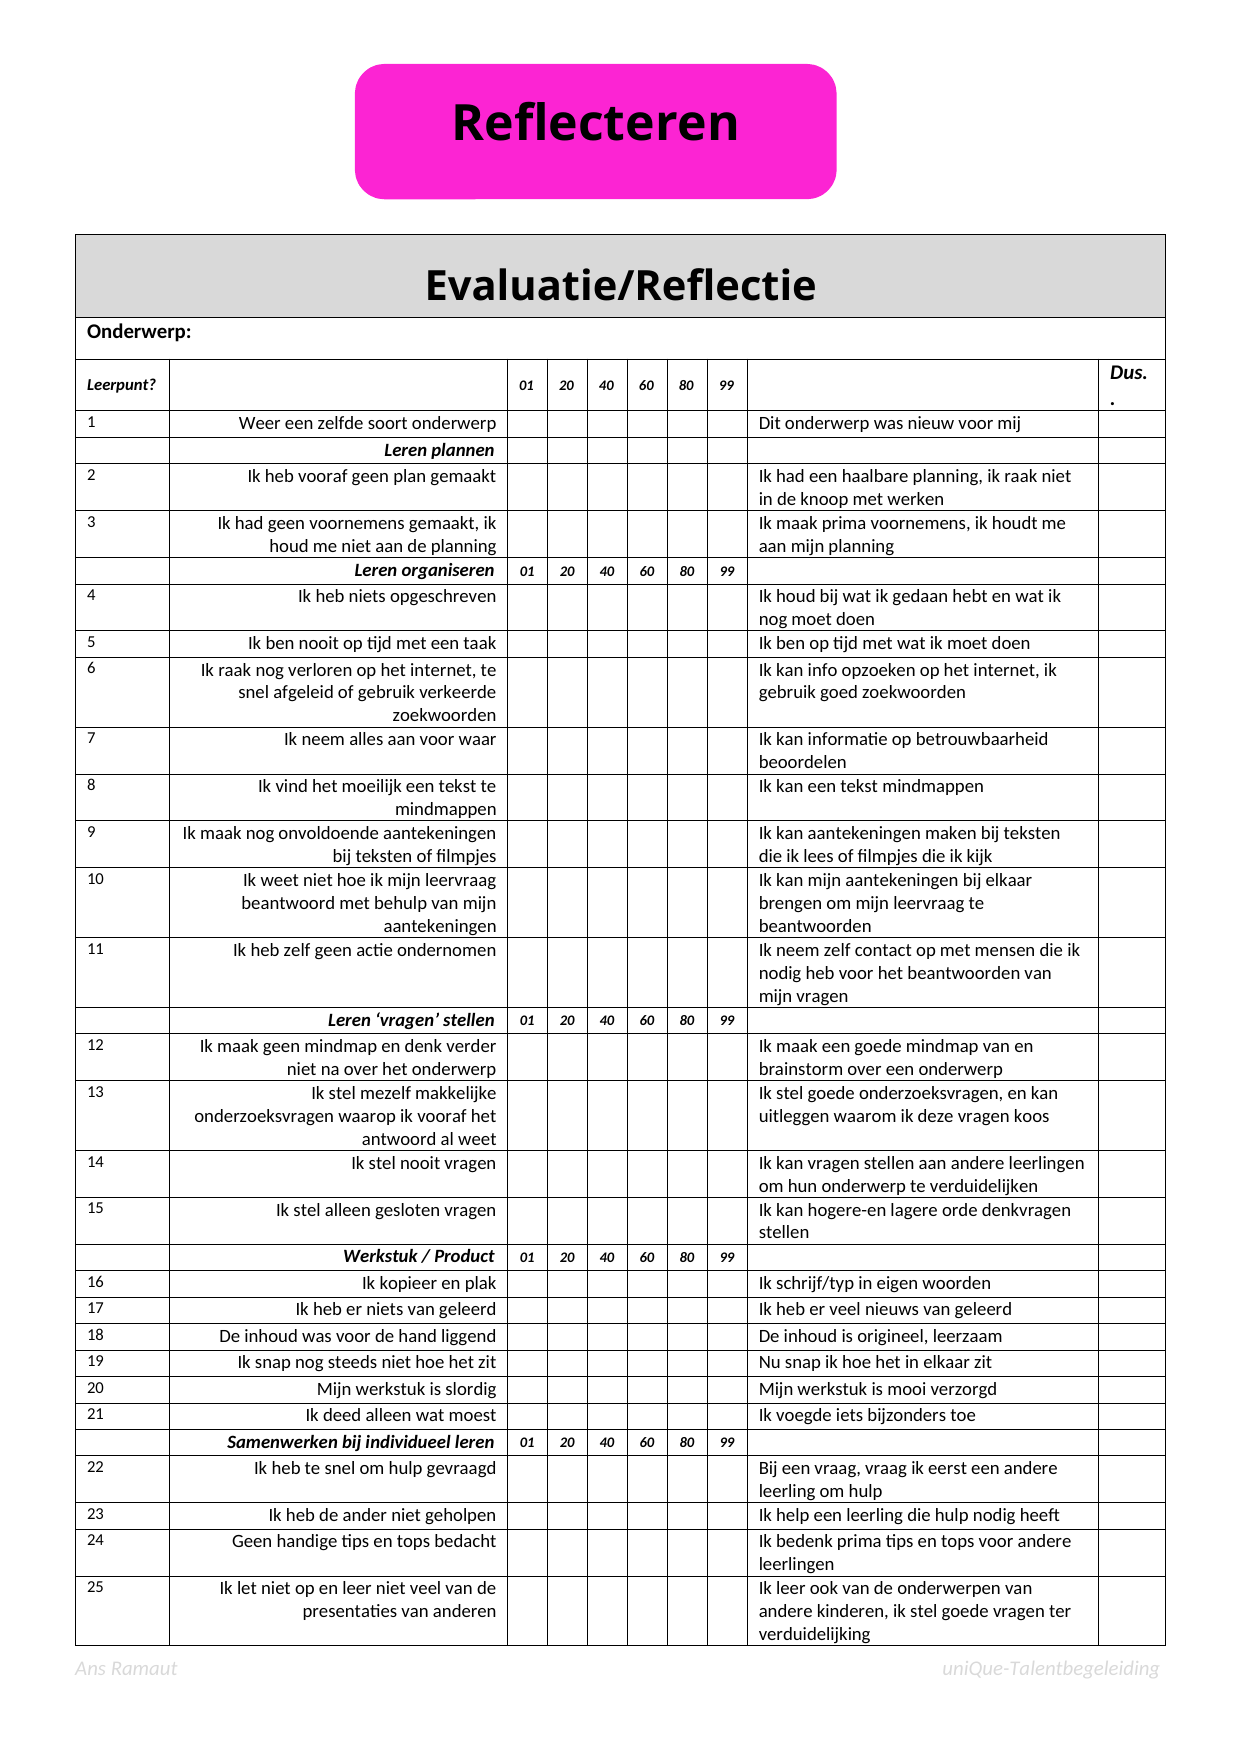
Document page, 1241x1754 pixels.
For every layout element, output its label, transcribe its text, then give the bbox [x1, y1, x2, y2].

table_cell Samenwerken bij individueel leren [170, 1430, 507, 1455]
table_cell [588, 1271, 627, 1297]
table_cell Werkstuk / Product [170, 1245, 507, 1270]
table_cell Ik leer ook van de onderwerpen van andere kinderen, ik stel goede vragen ter verduidelijking [748, 1577, 1098, 1645]
table_cell [668, 1530, 707, 1576]
table_cell 80 [668, 558, 707, 583]
table_cell [668, 1034, 707, 1080]
table_cell Ik heb vooraf geen plan gemaakt [170, 464, 507, 510]
table_cell 3 [76, 511, 169, 557]
table_cell [508, 464, 547, 510]
table_cell [1099, 511, 1165, 557]
table_cell [588, 658, 627, 727]
table_cell [548, 1503, 587, 1529]
table_cell 20 [548, 1245, 587, 1270]
table_cell 80 [668, 360, 707, 410]
table_cell 23 [76, 1503, 169, 1529]
table_cell [588, 511, 627, 557]
table_cell [1099, 438, 1165, 463]
table_cell [1099, 1503, 1165, 1529]
table_cell [628, 1324, 667, 1349]
table_cell 40 [588, 1245, 627, 1270]
table_cell Ik neem zelf contact op met mensen die ik nodig heb voor het beantwoorden van mijn vragen [748, 938, 1098, 1007]
table_cell 60 [628, 558, 667, 583]
table_cell [1099, 1298, 1165, 1323]
table_cell [628, 658, 667, 727]
table_cell 19 [76, 1351, 169, 1376]
table_cell [508, 1271, 547, 1297]
table_cell [668, 1271, 707, 1297]
table_cell [748, 1008, 1098, 1033]
table_cell 20 [548, 360, 587, 410]
table_cell [668, 585, 707, 630]
table_cell [508, 1324, 547, 1349]
table_cell [628, 1351, 667, 1376]
table_cell [508, 631, 547, 657]
table_cell [628, 1503, 667, 1529]
table_cell [548, 1151, 587, 1197]
table_cell 40 [588, 558, 627, 583]
table_cell [588, 1351, 627, 1376]
table_cell [1099, 1456, 1165, 1502]
table_cell Ik kan hogere-en lagere orde denkvragen stellen [748, 1198, 1098, 1244]
table_cell Leren organiseren [170, 558, 507, 583]
table_cell [588, 1456, 627, 1502]
table_cell [708, 1034, 747, 1080]
table_cell 9 [76, 821, 169, 867]
table_cell [588, 585, 627, 630]
table_cell [1099, 464, 1165, 510]
table_cell [588, 868, 627, 937]
table_cell [628, 1298, 667, 1323]
table_cell Mijn werkstuk is mooi verzorgd [748, 1377, 1098, 1402]
table_cell Ik kan een tekst mindmappen [748, 775, 1098, 820]
table_cell [1099, 1151, 1165, 1197]
table_cell [1099, 631, 1165, 657]
table_cell [548, 1034, 587, 1080]
table_cell 13 [76, 1081, 169, 1150]
table_cell 20 [548, 1430, 587, 1455]
table_cell [1099, 1271, 1165, 1297]
table_cell [548, 868, 587, 937]
table_cell 20 [548, 1008, 587, 1033]
table_cell Dus.. [1099, 360, 1165, 410]
table_cell [588, 1151, 627, 1197]
table_cell [508, 868, 547, 937]
table_cell [668, 631, 707, 657]
table_cell Ik maak een goede mindmap van en brainstorm over een onderwerp [748, 1034, 1098, 1080]
table_cell [708, 631, 747, 657]
table_cell [628, 438, 667, 463]
table_cell [76, 1245, 169, 1270]
table_cell [708, 1456, 747, 1502]
table_cell 60 [628, 1008, 667, 1033]
table_cell [708, 1081, 747, 1150]
table_cell 60 [628, 360, 667, 410]
table_cell [588, 1577, 627, 1645]
table_cell [508, 1351, 547, 1376]
table_cell Weer een zelfde soort onderwerp [170, 411, 507, 437]
table_cell [548, 511, 587, 557]
table_cell [1099, 1034, 1165, 1080]
table_cell 40 [588, 1430, 627, 1455]
table_cell Leerpunt? [76, 360, 169, 410]
table_cell [508, 728, 547, 773]
table_cell [708, 1298, 747, 1323]
table_cell [628, 1034, 667, 1080]
table_cell Onderwerp: [76, 318, 1165, 358]
table_cell [708, 1377, 747, 1402]
table_cell [1099, 1008, 1165, 1033]
table_cell Ik voegde iets bijzonders toe [748, 1404, 1098, 1429]
table_cell [1099, 1198, 1165, 1244]
table_cell Ik heb er veel nieuws van geleerd [748, 1298, 1098, 1323]
table_cell Ik heb de ander niet geholpen [170, 1503, 507, 1529]
table_cell 60 [628, 1245, 667, 1270]
table_cell [708, 658, 747, 727]
table_cell [1099, 1404, 1165, 1429]
table_cell Ik deed alleen wat moest [170, 1404, 507, 1429]
table_cell [548, 464, 587, 510]
table_cell [1099, 1577, 1165, 1645]
table_cell [628, 585, 667, 630]
table_cell Ik kan info opzoeken op het internet, ik gebruik goed zoekwoorden [748, 658, 1098, 727]
table_cell [588, 1377, 627, 1402]
table_cell De inhoud was voor de hand liggend [170, 1324, 507, 1349]
table_cell [708, 464, 747, 510]
table_cell [588, 438, 627, 463]
table_cell 20 [548, 558, 587, 583]
table_cell 01 [508, 1430, 547, 1455]
table_cell [508, 938, 547, 1007]
table_cell [708, 821, 747, 867]
table_cell [548, 938, 587, 1007]
table_cell [668, 658, 707, 727]
table_cell Ik houd bij wat ik gedaan hebt en wat ik nog moet doen [748, 585, 1098, 630]
table_cell Mijn werkstuk is slordig [170, 1377, 507, 1402]
table_cell [588, 1034, 627, 1080]
table_cell Ik stel goede onderzoeksvragen, en kan uitleggen waarom ik deze vragen koos [748, 1081, 1098, 1150]
table_cell 15 [76, 1198, 169, 1244]
table_cell [708, 1271, 747, 1297]
table_cell 01 [508, 1008, 547, 1033]
table_cell [76, 1008, 169, 1033]
table_cell [508, 438, 547, 463]
table_cell 40 [588, 1008, 627, 1033]
table_cell Ik maak prima voornemens, ik houdt me aan mijn planning [748, 511, 1098, 557]
table_cell [628, 775, 667, 820]
table_cell Ik kan aantekeningen maken bij teksten die ik lees of filmpjes die ik kijk [748, 821, 1098, 867]
table_header Evaluatie/Reflectie [76, 235, 1165, 317]
table_cell 99 [708, 558, 747, 583]
table_cell [708, 868, 747, 937]
table_cell [1099, 558, 1165, 583]
table_cell [548, 1530, 587, 1576]
table_cell [708, 1351, 747, 1376]
table_cell [548, 1351, 587, 1376]
table_cell 6 [76, 658, 169, 727]
table_cell [668, 1377, 707, 1402]
table_cell [668, 1298, 707, 1323]
table_cell [588, 1404, 627, 1429]
table_cell [1099, 585, 1165, 630]
table_cell 21 [76, 1404, 169, 1429]
table_cell [628, 464, 667, 510]
table_cell Ik had een haalbare planning, ik raak niet in de knoop met werken [748, 464, 1098, 510]
table_cell [588, 1298, 627, 1323]
table_cell [708, 1404, 747, 1429]
table_cell [1099, 658, 1165, 727]
table_cell [708, 511, 747, 557]
table_cell [628, 1456, 667, 1502]
table_cell [508, 1377, 547, 1402]
table_cell [588, 728, 627, 773]
table_cell Ik heb te snel om hulp gevraagd [170, 1456, 507, 1502]
table_cell [1099, 868, 1165, 937]
table_cell Nu snap ik hoe het in elkaar zit [748, 1351, 1098, 1376]
table_cell Ik stel alleen gesloten vragen [170, 1198, 507, 1244]
table_cell [548, 728, 587, 773]
table_cell 16 [76, 1271, 169, 1297]
table_cell [1099, 1324, 1165, 1349]
table_cell [708, 1324, 747, 1349]
table_cell [548, 1298, 587, 1323]
table_cell [628, 511, 667, 557]
table_cell [668, 411, 707, 437]
table_cell [668, 1456, 707, 1502]
table_cell [668, 1351, 707, 1376]
table_cell Leren ‘vragen’ stellen [170, 1008, 507, 1033]
table_cell [588, 1198, 627, 1244]
table_cell 01 [508, 1245, 547, 1270]
table_cell Ik had geen voornemens gemaakt, ik houd me niet aan de planning [170, 511, 507, 557]
table_cell [1099, 938, 1165, 1007]
table_cell [628, 1198, 667, 1244]
table_cell [508, 1198, 547, 1244]
table_cell Ik bedenk prima tips en tops voor andere leerlingen [748, 1530, 1098, 1576]
table_cell [708, 438, 747, 463]
table_cell [748, 558, 1098, 583]
table_cell [1099, 728, 1165, 773]
table_cell 18 [76, 1324, 169, 1349]
table_cell [548, 658, 587, 727]
table_cell [668, 938, 707, 1007]
table_cell [628, 1530, 667, 1576]
table_cell [668, 1577, 707, 1645]
table_cell 80 [668, 1430, 707, 1455]
table_cell [668, 821, 707, 867]
table_cell [548, 1577, 587, 1645]
table_cell Ik neem alles aan voor waar [170, 728, 507, 773]
table_cell [668, 868, 707, 937]
table_cell [508, 411, 547, 437]
table_cell [588, 938, 627, 1007]
table_cell [548, 585, 587, 630]
table_cell [1099, 1377, 1165, 1402]
table_cell Dit onderwerp was nieuw voor mij [748, 411, 1098, 437]
table_cell [708, 585, 747, 630]
table_cell 01 [508, 360, 547, 410]
table_cell [1099, 1245, 1165, 1270]
table_cell [668, 728, 707, 773]
table_cell [508, 1456, 547, 1502]
table_cell [588, 1530, 627, 1576]
table_cell 11 [76, 938, 169, 1007]
table_cell [508, 1503, 547, 1529]
table_cell [508, 821, 547, 867]
table_cell [548, 631, 587, 657]
table_cell [748, 360, 1098, 410]
table_cell 4 [76, 585, 169, 630]
table_cell [628, 411, 667, 437]
table_cell [1099, 1081, 1165, 1150]
table_cell [708, 411, 747, 437]
table_cell 5 [76, 631, 169, 657]
table_cell 7 [76, 728, 169, 773]
table_cell [708, 1503, 747, 1529]
table_cell [628, 1377, 667, 1402]
table_cell 25 [76, 1577, 169, 1645]
table_cell [668, 1503, 707, 1529]
table_cell [748, 1430, 1098, 1455]
table_cell [1099, 1430, 1165, 1455]
table_cell 24 [76, 1530, 169, 1576]
table_cell [668, 1081, 707, 1150]
table_cell [668, 1404, 707, 1429]
table_cell 12 [76, 1034, 169, 1080]
table_cell [548, 1081, 587, 1150]
table_cell [708, 728, 747, 773]
table_cell [548, 1456, 587, 1502]
table_cell [76, 438, 169, 463]
table_cell Ik vind het moeilijk een tekst te mindmappen [170, 775, 507, 820]
table_cell [548, 821, 587, 867]
table_cell [548, 1324, 587, 1349]
table_cell [76, 558, 169, 583]
table_cell [76, 1430, 169, 1455]
table_cell Ik weet niet hoe ik mijn leervraag beantwoord met behulp van mijn aantekeningen [170, 868, 507, 937]
table_cell [708, 938, 747, 1007]
table_cell [508, 1298, 547, 1323]
table_cell 2 [76, 464, 169, 510]
table_cell [1099, 775, 1165, 820]
table_cell Ik stel mezelf makkelijke onderzoeksvragen waarop ik vooraf het antwoord al weet [170, 1081, 507, 1150]
table_cell [628, 1271, 667, 1297]
table_cell [588, 1081, 627, 1150]
table_cell Ik kan informatie op betrouwbaarheid beoordelen [748, 728, 1098, 773]
table_cell [628, 1404, 667, 1429]
table_cell 1 [76, 411, 169, 437]
table_cell De inhoud is origineel, leerzaam [748, 1324, 1098, 1349]
table_cell Leren plannen [170, 438, 507, 463]
table_cell [668, 1324, 707, 1349]
table_cell [588, 1324, 627, 1349]
table_cell [1099, 1351, 1165, 1376]
table_cell [668, 775, 707, 820]
table_cell [1099, 821, 1165, 867]
table_cell [508, 1151, 547, 1197]
table_cell [508, 1577, 547, 1645]
table_cell [508, 775, 547, 820]
table_cell [588, 821, 627, 867]
table_cell Ik maak geen mindmap en denk verder niet na over het onderwerp [170, 1034, 507, 1080]
table_cell [708, 1198, 747, 1244]
table_cell [628, 728, 667, 773]
table_cell Ik kopieer en plak [170, 1271, 507, 1297]
table_cell [170, 360, 507, 410]
table_cell [1099, 1530, 1165, 1576]
table_cell [748, 438, 1098, 463]
table_cell 22 [76, 1456, 169, 1502]
table_cell 10 [76, 868, 169, 937]
table_cell Ik kan vragen stellen aan andere leerlingen om hun onderwerp te verduidelijken [748, 1151, 1098, 1197]
table_cell [548, 775, 587, 820]
table_cell Ik raak nog verloren op het internet, te snel afgeleid of gebruik verkeerde zoekwoorden [170, 658, 507, 727]
table_cell [588, 1503, 627, 1529]
table_cell Ik maak nog onvoldoende aantekeningen bij teksten of filmpjes [170, 821, 507, 867]
table_cell [708, 1577, 747, 1645]
table_cell Ik schrijf/typ in eigen woorden [748, 1271, 1098, 1297]
table_cell Bij een vraag, vraag ik eerst een andere leerling om hulp [748, 1456, 1098, 1502]
table_cell Ik snap nog steeds niet hoe het zit [170, 1351, 507, 1376]
table_cell Ik heb niets opgeschreven [170, 585, 507, 630]
table_cell [708, 775, 747, 820]
table_cell [508, 1081, 547, 1150]
table_cell Ik let niet op en leer niet veel van de presentaties van anderen [170, 1577, 507, 1645]
table_cell [548, 438, 587, 463]
table_cell Ik stel nooit vragen [170, 1151, 507, 1197]
table_cell 60 [628, 1430, 667, 1455]
table_cell [628, 868, 667, 937]
table_cell [548, 1271, 587, 1297]
table_cell 99 [708, 1008, 747, 1033]
table_cell [548, 1377, 587, 1402]
table_cell Ik heb er niets van geleerd [170, 1298, 507, 1323]
table_cell [508, 1530, 547, 1576]
table_cell [628, 631, 667, 657]
table_cell 8 [76, 775, 169, 820]
table_cell [508, 511, 547, 557]
table_cell [508, 658, 547, 727]
table_cell [668, 1198, 707, 1244]
table_cell [548, 1404, 587, 1429]
table_cell [748, 1245, 1098, 1270]
table_cell [588, 464, 627, 510]
table_cell [548, 411, 587, 437]
table_cell 14 [76, 1151, 169, 1197]
table_cell 80 [668, 1245, 707, 1270]
table_cell [708, 1151, 747, 1197]
table_cell Geen handige tips en tops bedacht [170, 1530, 507, 1576]
table_cell 01 [508, 558, 547, 583]
table_cell [628, 1151, 667, 1197]
table_cell [628, 1577, 667, 1645]
table_cell 99 [708, 1245, 747, 1270]
table_cell [668, 511, 707, 557]
table_cell Ik help een leerling die hulp nodig heeft [748, 1503, 1098, 1529]
table_cell [588, 631, 627, 657]
table_cell 80 [668, 1008, 707, 1033]
table_cell 99 [708, 360, 747, 410]
table_cell [508, 585, 547, 630]
table_cell 40 [588, 360, 627, 410]
table_cell [708, 1530, 747, 1576]
table_cell [508, 1034, 547, 1080]
table_cell Ik heb zelf geen actie ondernomen [170, 938, 507, 1007]
table_cell [668, 438, 707, 463]
table_cell 99 [708, 1430, 747, 1455]
table_cell [668, 464, 707, 510]
table_cell 17 [76, 1298, 169, 1323]
table_cell [508, 1404, 547, 1429]
table_cell Ik ben op tijd met wat ik moet doen [748, 631, 1098, 657]
table_cell [588, 775, 627, 820]
table_cell [628, 938, 667, 1007]
table_cell 20 [76, 1377, 169, 1402]
table_cell [588, 411, 627, 437]
table_cell [668, 1151, 707, 1197]
table_cell [548, 1198, 587, 1244]
table_cell Ik ben nooit op tijd met een taak [170, 631, 507, 657]
table_cell Ik kan mijn aantekeningen bij elkaar brengen om mijn leervraag te beantwoorden [748, 868, 1098, 937]
table_cell [628, 821, 667, 867]
table_cell [628, 1081, 667, 1150]
table_cell [1099, 411, 1165, 437]
